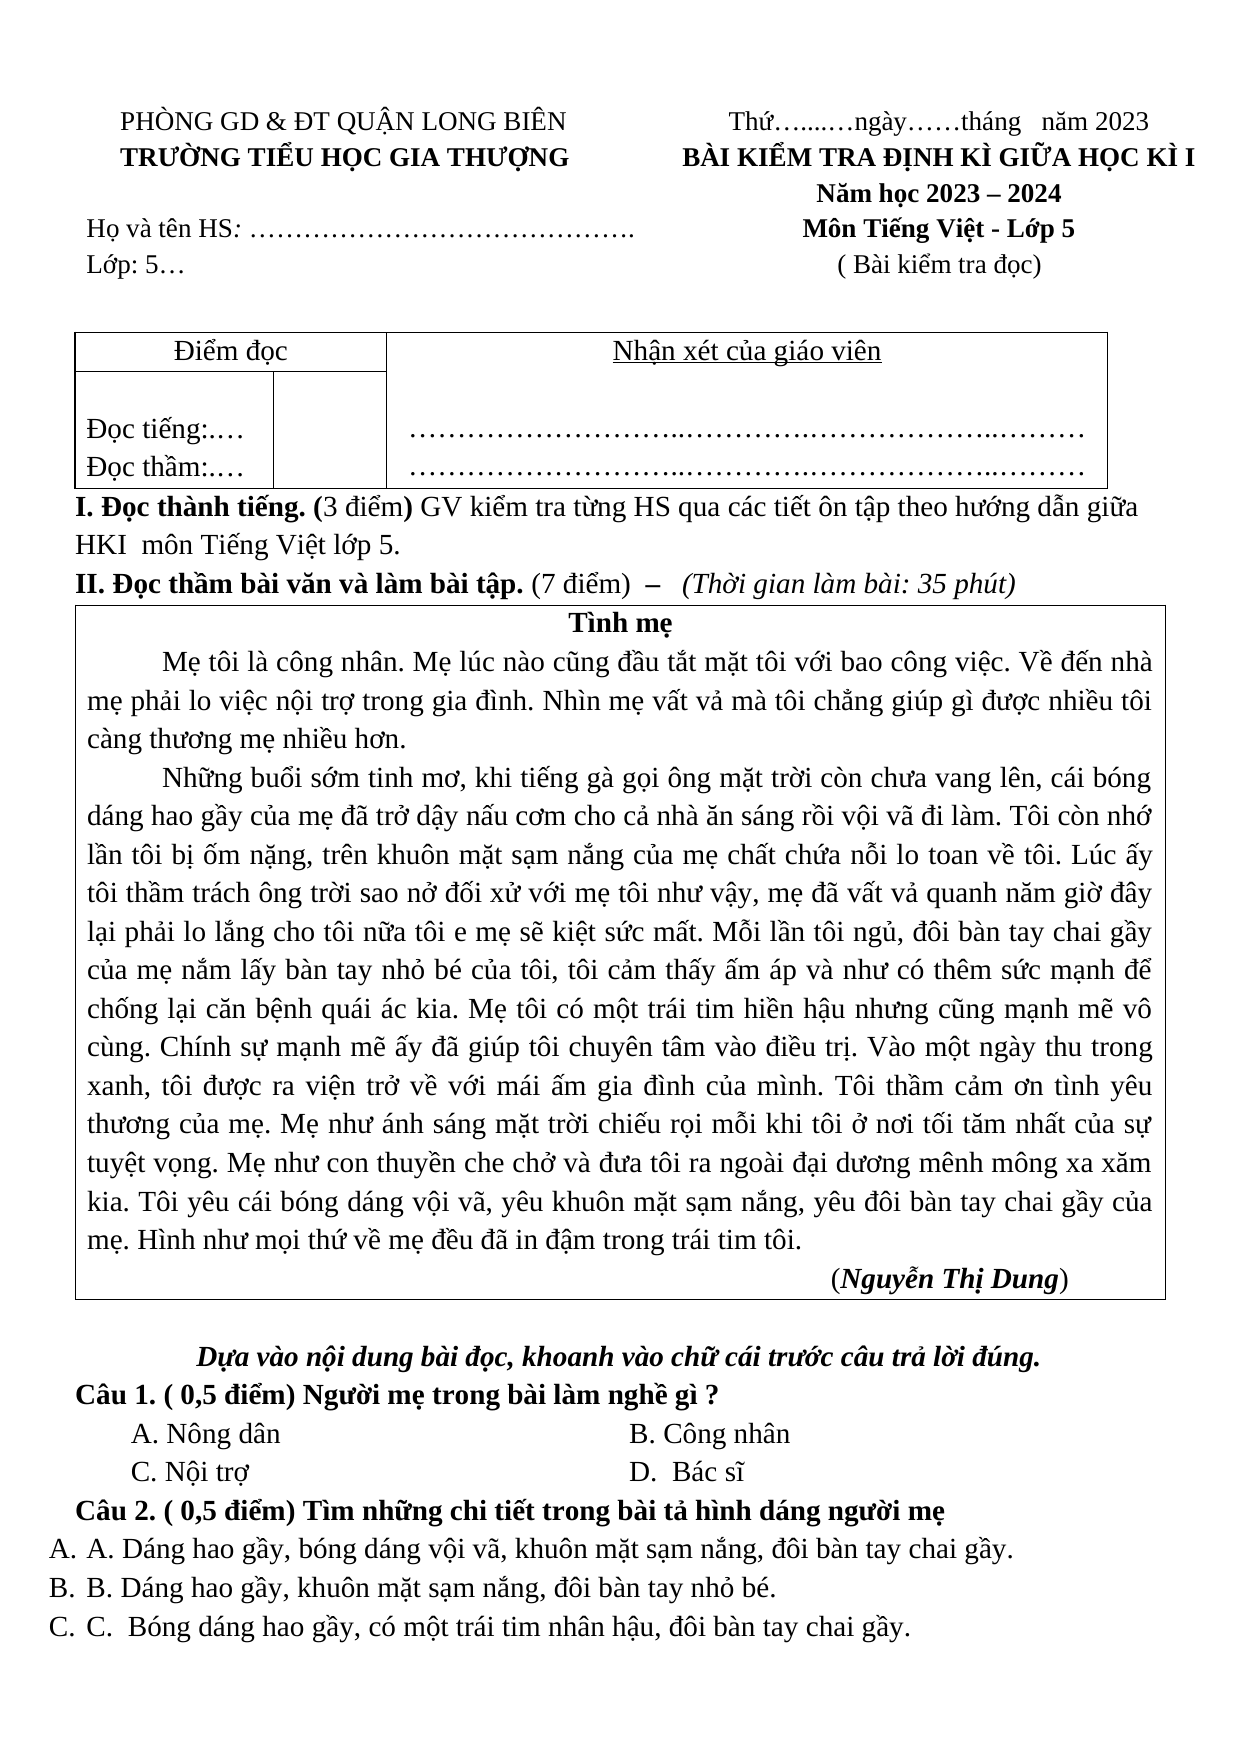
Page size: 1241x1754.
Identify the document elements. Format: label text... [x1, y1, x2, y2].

table_cell C. Nội trợ [75, 1455, 618, 1493]
text II. Đọc thầm bài văn và làm bài tập. (7 điểm) – (Thời gian làm bài: 35 phút) [75, 566, 1165, 599]
table_cell [274, 372, 386, 488]
table_cell B. Dáng hao gầy, khuôn mặt sạm nắng, đôi bàn tay nhỏ bé. [75, 1570, 1149, 1609]
table_cell Đọc tiếng:.… Đọc thầm:.… [76, 372, 273, 488]
table_header A. Dáng hao gầy, bóng dáng vội vã, khuôn mặt sạm nắng, đôi bàn tay chai gầy. [75, 1532, 1149, 1570]
table_header Thứ…....…ngày……tháng năm 2023 BÀI KIỂM TRA ĐỊNH KÌ GIỮA HỌC KÌ I Năm học 2023 – 2024 Môn Tiếng Việt - Lớp 5 ( Bài kiểm tra đọc) [651, 105, 1227, 293]
table_header Tình mẹ Mẹ tôi là công nhân. Mẹ lúc nào cũng đầu tắt mặt tôi với bao công việc. Về đến nhà mẹ phải lo việc nội trợ trong gia đình. Nhìn mẹ vất vả mà tôi chẳng giúp gì được nhiều tôi càng thương mẹ nhiều hơn. Những buổi sớm tinh mơ, khi tiếng gà gọi ông mặt trời còn chưa vang lên, cái bóng dáng hao gầy của mẹ đã trở dậy nấu cơm cho cả nhà ăn sáng rồi vội vã đi làm. Tôi còn nhớ lần tôi bị ốm nặng, trên khuôn mặt sạm nắng của mẹ chất chứa nỗi lo toan về tôi. Lúc ấy tôi thầm trách ông trời sao nở đối xử với mẹ tôi như vậy, mẹ đã vất vả quanh năm giờ đây lại phải lo lắng cho tôi nữa tôi e mẹ sẽ kiệt sức mất. Mỗi lần tôi ngủ, đôi bàn tay chai gầy của mẹ nắm lấy bàn tay nhỏ bé của tôi, tôi cảm thấy ấm áp và như có thêm sức mạnh để chống lại căn bệnh quái ác kia. Mẹ tôi có một trái tim hiền hậu nhưng cũng mạnh mẽ vô cùng. Chính sự mạnh mẽ ấy đã giúp tôi chuyên tâm vào điều trị. Vào một ngày thu trong xanh, tôi được ra viện trở về với mái ấm gia đình của mình. Tôi thầm cảm ơn tình yêu thương của mẹ. Mẹ như ánh sáng mặt trời chiếu rọi mỗi khi tôi ở nơi tối tăm nhất của sự tuyệt vọng. Mẹ như con thuyền che chở và đưa tôi ra ngoài đại dương mênh mông xa xăm kia. Tôi yêu cái bóng dáng vội vã, yêu khuôn mặt sạm nắng, yêu đôi bàn tay chai gầy của mẹ. Hình như mọi thứ về mẹ đều đã in đậm trong trái tim tôi. (Nguyễn Thị Dung) [76, 606, 1165, 1299]
table_header B. Công nhân [618, 1416, 1149, 1454]
text I. Đọc thành tiếng. (3 điểm) GV kiểm tra từng HS qua các tiết ôn tập theo hướng dẫn giữa HKI môn Tiếng Việt lớp 5. [75, 489, 1165, 561]
text Câu 2. ( 0,5 điểm) Tìm những chi tiết trong bài tả hình dáng người mẹ [75, 1493, 1165, 1527]
table_header A. Nông dân [75, 1416, 618, 1454]
table_header PHÒNG GD & ĐT QUẬN LONG BIÊN TRƯỜNG TIỂU HỌC GIA THƯỢNG Họ và tên HS: ……………………………………. Lớp: 5… [75, 105, 651, 293]
text Dựa vào nội dung bài đọc, khoanh vào chữ cái trước câu trả lời đúng. [75, 1339, 1165, 1372]
table_header Điểm đọc [76, 333, 386, 371]
table_cell C. Bóng dáng hao gầy, có một trái tim nhân hậu, đôi bàn tay chai gầy. [75, 1609, 1149, 1647]
text Câu 1. ( 0,5 điểm) Người mẹ trong bài làm nghề gì ? [75, 1377, 1165, 1411]
table_header Nhận xét của giáo viên ………………………..………….………………..……… ………………………..………….………………..……… [387, 333, 1107, 488]
table_cell D. Bác sĩ [618, 1455, 1149, 1493]
